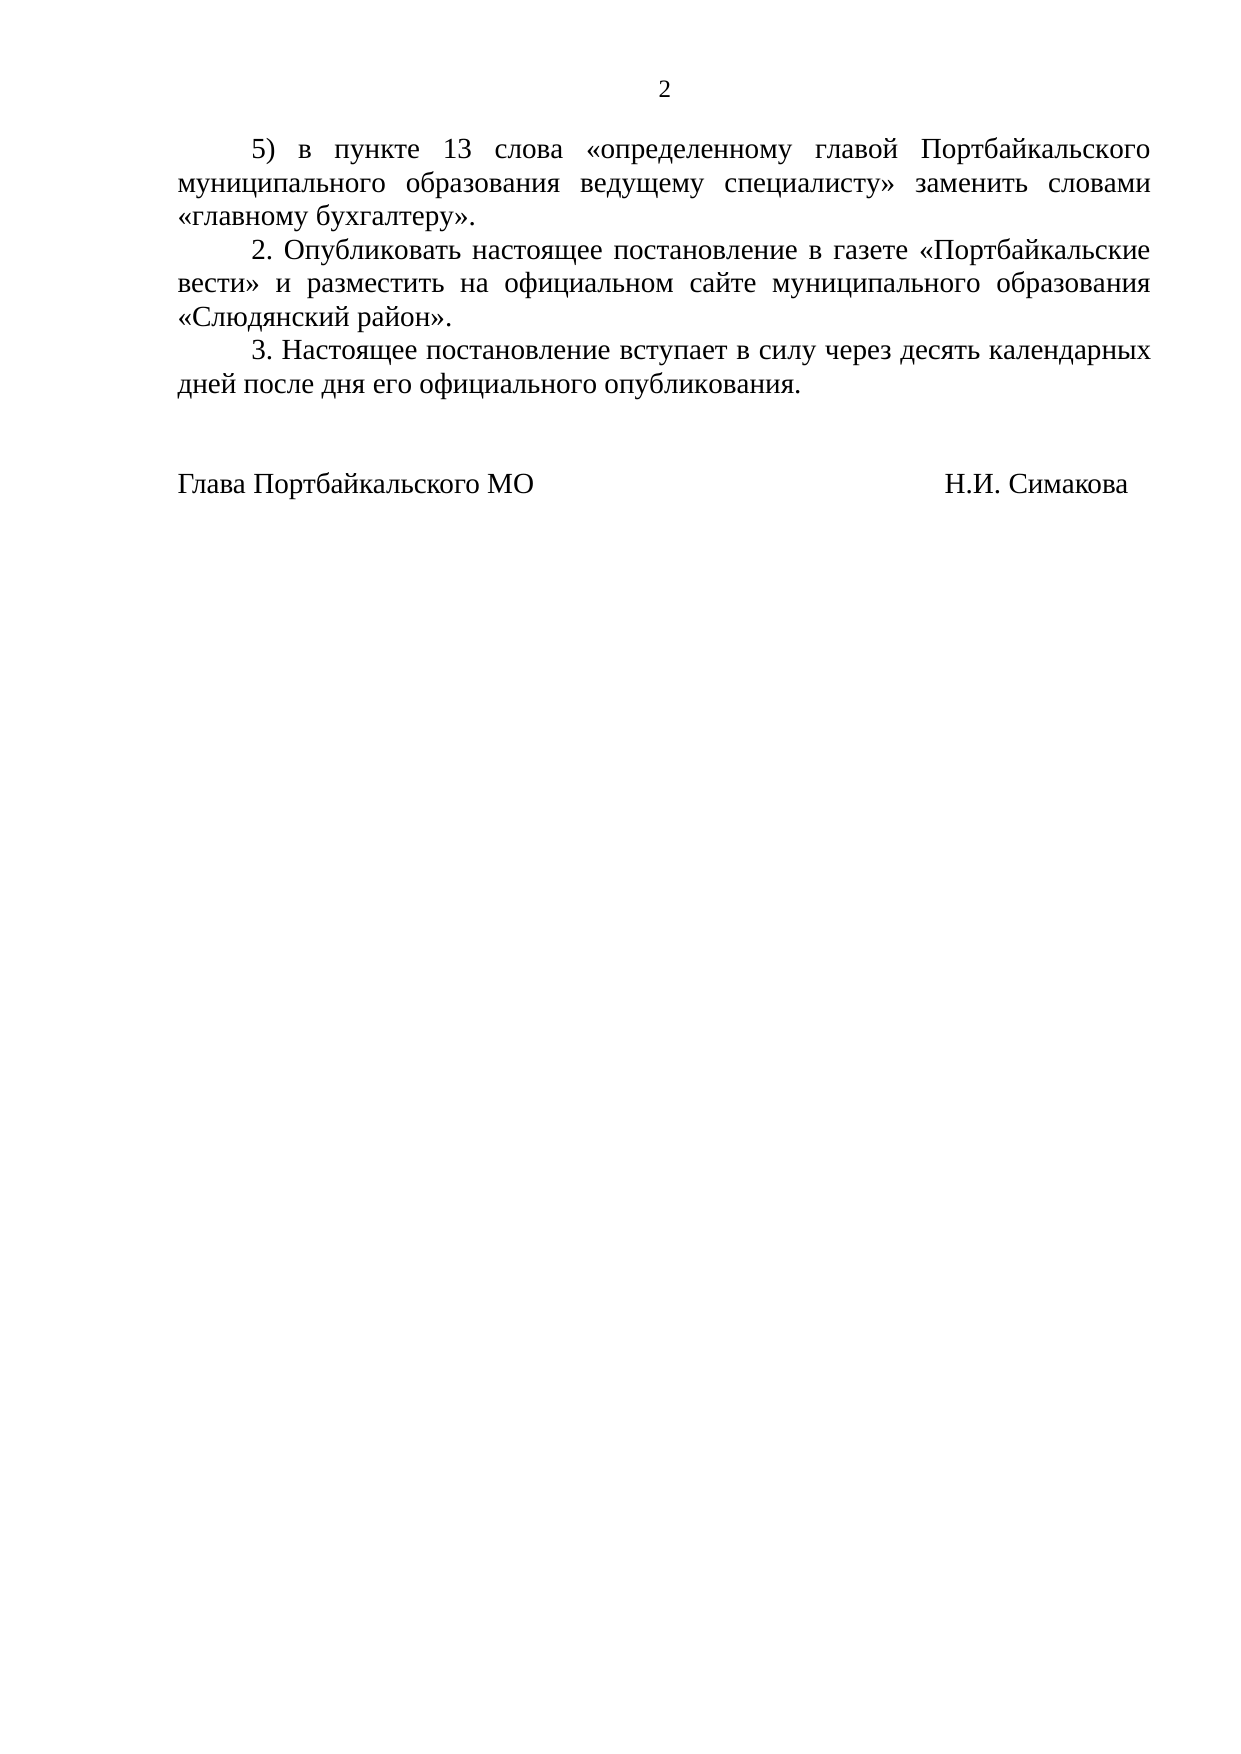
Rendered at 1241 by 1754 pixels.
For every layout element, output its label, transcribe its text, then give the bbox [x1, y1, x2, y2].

text 2. Опубликовать настоящее постановление в газете «Портбайкальские вести» и разместить на официальном сайте муниципального образования «Слюдянский район». [177, 232, 1152, 332]
text 5) в пункте 13 слова «определенному главой Портбайкальского муниципального образования ведущему специалисту» заменить словами «главному бухгалтеру». [177, 131, 1152, 232]
table_header Глава Портбайкальского МО [166, 467, 623, 500]
text 3. Настоящее постановление вступает в силу через десять календарных дней после дня его официального опубликования. [177, 332, 1152, 399]
table_header Н.И. Симакова [623, 467, 1139, 500]
